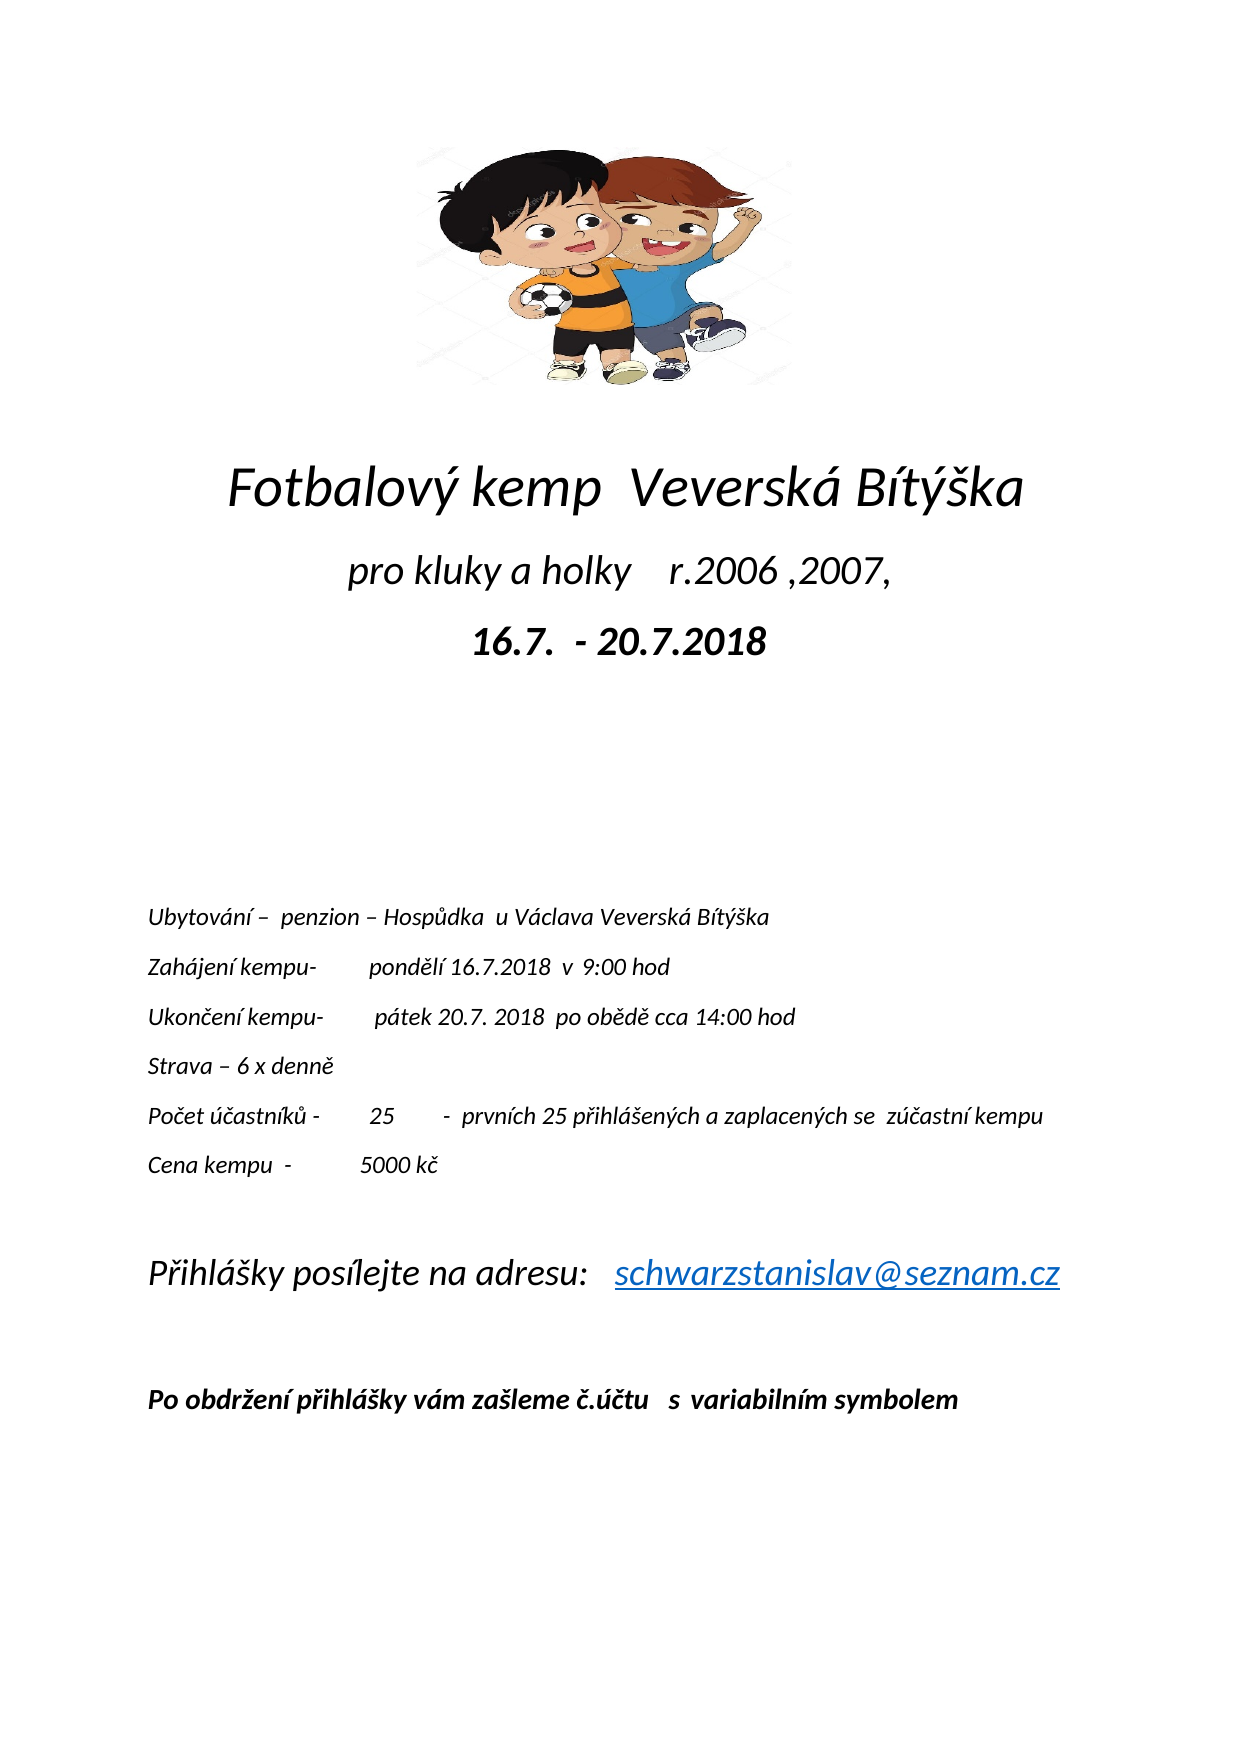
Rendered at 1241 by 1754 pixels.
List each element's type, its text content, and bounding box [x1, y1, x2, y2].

text Strava – 6 x denně [148, 1050, 1093, 1081]
text Po obdržení přihlášky vám zašleme č.účtu s variabilním symbolem [148, 1381, 1093, 1417]
picture [416, 147, 792, 385]
text Zahájení kempu- pondělí 16.7.2018 v 9:00 hod [148, 951, 1093, 982]
text pro kluky a holky r.2006 ,2007, [148, 544, 1093, 594]
text 16.7. - 20.7.2018 [148, 615, 1093, 666]
text Ubytování – penzion – Hospůdka u Václava Veverská Bítýška [148, 902, 1093, 932]
text Počet účastníků - 25 - prvních 25 přihlášených a zaplacených se zúčastní kempu [148, 1100, 1093, 1130]
text Přihlášky posílejte na adresu: schwarzstanislav@seznam.cz [148, 1249, 1093, 1294]
text Cena kempu - 5000 kč [148, 1149, 1093, 1180]
text Fotbalový kemp Veverská Bítýška [148, 450, 1093, 521]
text Ukončení kempu- pátek 20.7. 2018 po obědě cca 14:00 hod [148, 1001, 1093, 1031]
